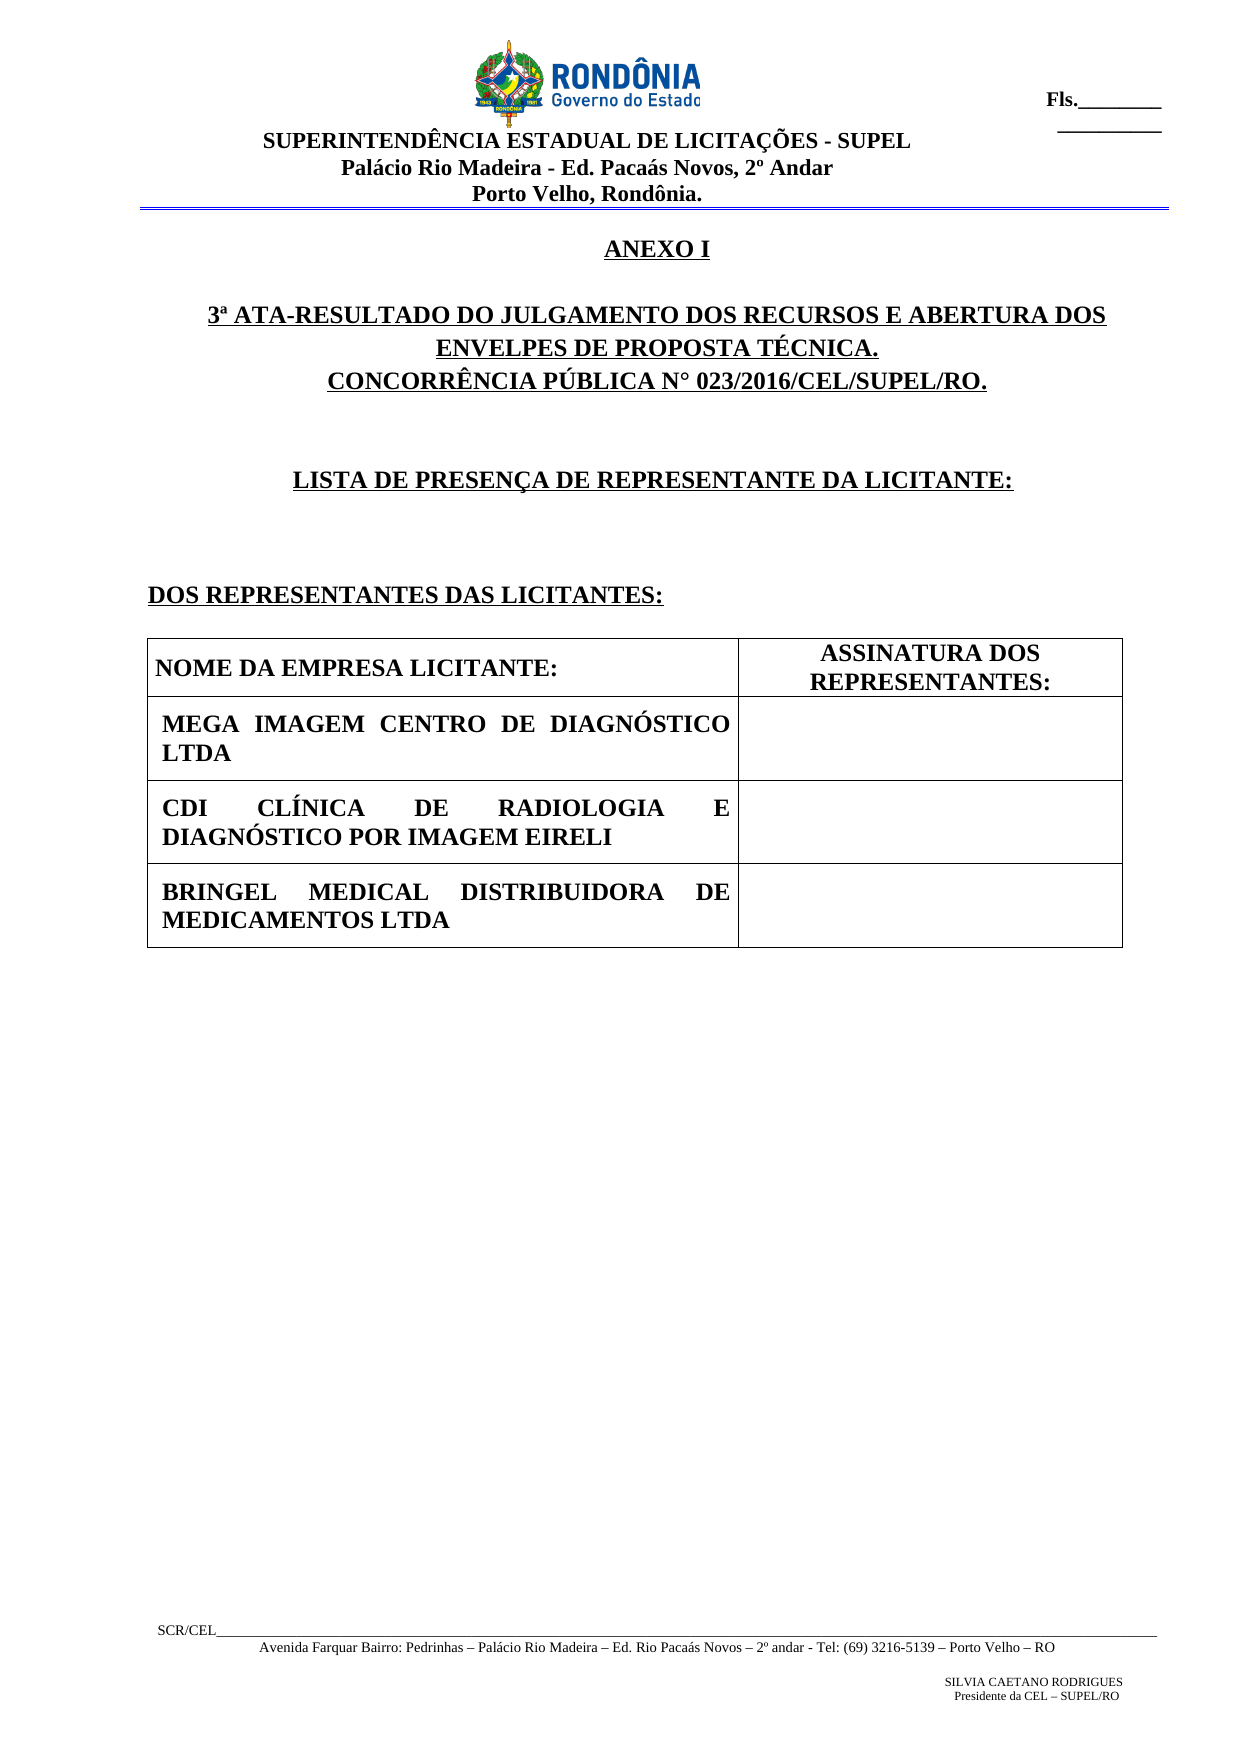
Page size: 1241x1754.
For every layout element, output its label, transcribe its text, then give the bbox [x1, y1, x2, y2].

table_header NOME DA EMPRESA LICITANTE: [148, 639, 738, 696]
table_cell MEGA IMAGEM CENTRO DE DIAGNÓSTICO LTDA [148, 697, 738, 779]
text 3ª ATA-RESULTADO DO JULGAMENTO DOS RECURSOS E ABERTURA DOS ENVELPES DE PROPOSTA TÉCNICA. [148, 300, 1166, 362]
text DOS REPRESENTANTES DAS LICITANTES: [148, 580, 1158, 609]
text LISTA DE PRESENÇA DE REPRESENTANTE DA LICITANTE: [148, 465, 1158, 494]
table_cell [739, 781, 1122, 863]
table_cell [739, 697, 1122, 779]
text CONCORRÊNCIA PÚBLICA N° 023/2016/CEL/SUPEL/RO. [148, 366, 1166, 395]
table_cell BRINGEL MEDICAL DISTRIBUIDORA DE MEDICAMENTOS LTDA [148, 864, 738, 947]
picture [474, 40, 700, 128]
table_header ASSINATURA DOS REPRESENTANTES: [739, 639, 1122, 696]
text ANEXO I [148, 234, 1166, 263]
table_cell CDI CLÍNICA DE RADIOLOGIA E DIAGNÓSTICO POR IMAGEM EIRELI [148, 781, 738, 863]
table_cell [739, 864, 1122, 947]
